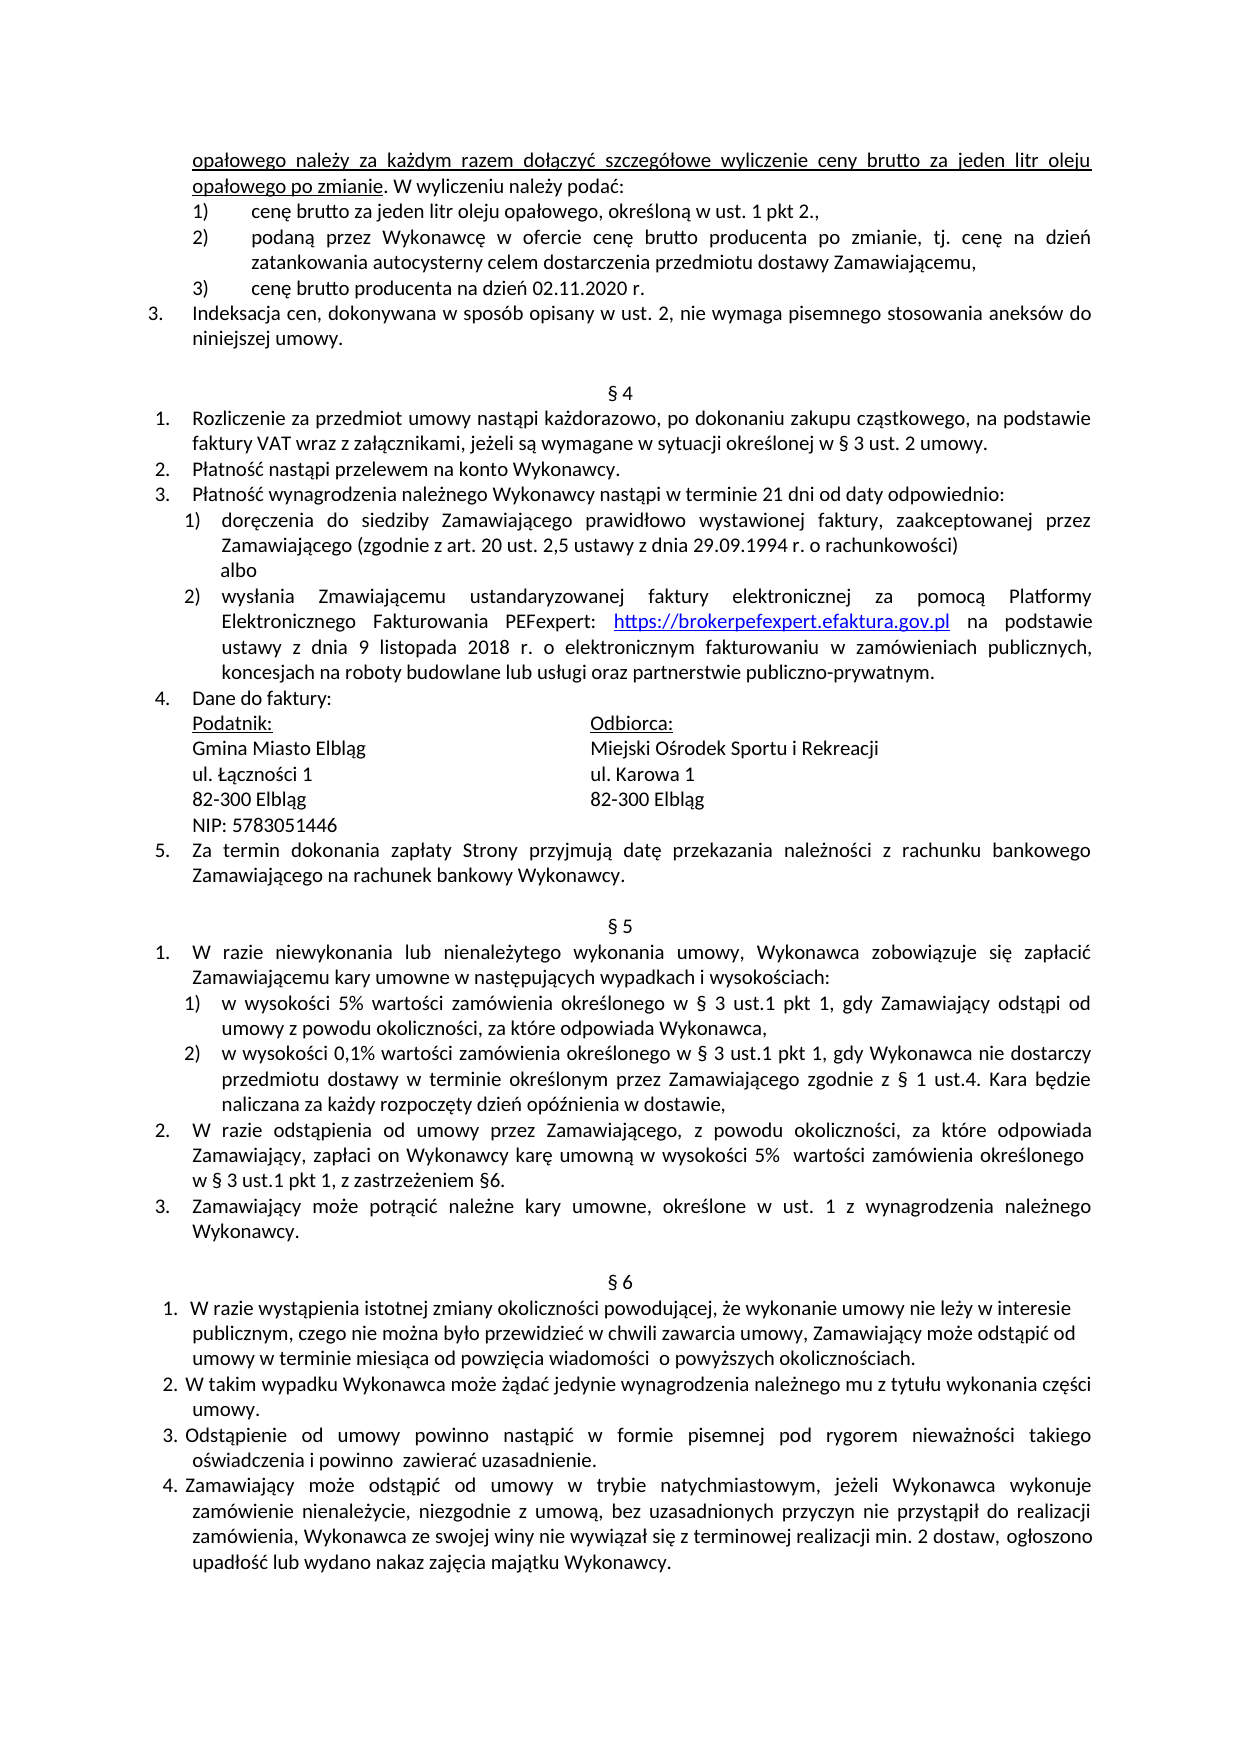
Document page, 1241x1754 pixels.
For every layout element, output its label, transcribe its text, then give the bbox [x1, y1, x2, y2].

list W razie niewykonania lub nienależytego wykonania umowy, Wykonawca zobowiązuje się zapłacić Zamawiającemu kary umowne w następujących wypadkach i wysokościach: [154, 939, 1093, 990]
list w wysokości 0,1% wartości zamówienia określonego w § 3 ust.1 pkt 1, gdy Wykonawca nie dostarczy przedmiotu dostawy w terminie określonym przez Zamawiającego zgodnie z § 1 ust.4. Kara będzie naliczana za każdy rozpoczęty dzień opóźnienia w dostawie, [184, 1041, 1093, 1117]
text § 4 [148, 380, 1093, 405]
list Za termin dokonania zapłaty Strony przyjmują datę przekazania należności z rachunku bankowego Zamawiającego na rachunek bankowy Wykonawcy. [154, 837, 1093, 888]
list Rozliczenie za przedmiot umowy nastąpi każdorazowo, po dokonaniu zakupu cząstkowego, na podstawie faktury VAT wraz z załącznikami, jeżeli są wymagane w sytuacji określonej w § 3 ust. 2 umowy. [154, 405, 1093, 456]
text § 6 [148, 1269, 1093, 1295]
text Gmina Miasto Elbląg Miejski Ośrodek Sportu i Rekreacji [148, 736, 1091, 761]
list wysłania Zmawiającemu ustandaryzowanej faktury elektronicznej za pomocą Platformy Elektronicznego Fakturowania PEFexpert: https://brokerpefexpert.efaktura.gov.pl na podstawie ustawy z dnia 9 listopada 2018 r. o elektronicznym fakturowaniu w zamówieniach publicznych, koncesjach na roboty budowlane lub usługi oraz partnerstwie publiczno-prywatnym. [184, 583, 1093, 685]
list w wysokości 5% wartości zamówienia określonego w § 3 ust.1 pkt 1, gdy Zamawiający odstąpi od umowy z powodu okoliczności, za które odpowiada Wykonawca, [184, 990, 1093, 1041]
list doręczenia do siedziby Zamawiającego prawidłowo wystawionej faktury, zaakceptowanej przez Zamawiającego (zgodnie z art. 20 ust. 2,5 ustawy z dnia 29.09.1994 r. o rachunkowości) [184, 507, 1093, 558]
text 1) cenę brutto za jeden litr oleju opałowego, określoną w ust. 1 pkt 2., [192, 198, 1093, 224]
list Zamawiający może potrącić należne kary umowne, określone w ust. 1 z wynagrodzenia należnego Wykonawcy. [154, 1193, 1093, 1244]
list Płatność nastąpi przelewem na konto Wykonawcy. [154, 456, 1093, 481]
text 2) podaną przez Wykonawcę w ofercie cenę brutto producenta po zmianie, tj. cenę na dzień zatankowania autocysterny celem dostarczenia przedmiotu dostawy Zamawiającemu, [192, 224, 1093, 275]
list W razie wystąpienia istotnej zmiany okoliczności powodującej, że wykonanie umowy nie leży w interesie publicznym, czego nie można było przewidzieć w chwili zawarcia umowy, Zamawiający może odstąpić od umowy w terminie miesiąca od powzięcia wiadomości o powyższych okolicznościach. [162, 1295, 1093, 1371]
text albo [192, 558, 1093, 583]
text Podatnik: Odbiorca: [148, 710, 1091, 736]
list W razie odstąpienia od umowy przez Zamawiającego, z powodu okoliczności, za które odpowiada Zamawiający, zapłaci on Wykonawcy karę umowną w wysokości 5% wartości zamówienia określonego w § 3 ust.1 pkt 1, z zastrzeżeniem §6. [154, 1117, 1093, 1193]
text ul. Łączności 1 ul. Karowa 1 [148, 761, 1091, 786]
list Odstąpienie od umowy powinno nastąpić w formie pisemnej pod rygorem nieważności takiego oświadczenia i powinno zawierać uzasadnienie. [162, 1422, 1093, 1473]
text 3. Indeksacja cen, dokonywana w sposób opisany w ust. 2, nie wymaga pisemnego stosowania aneksów do niniejszej umowy. [148, 300, 1093, 351]
list W takim wypadku Wykonawca może żądać jedynie wynagrodzenia należnego mu z tytułu wykonania części umowy. [162, 1371, 1093, 1422]
text § 5 [148, 913, 1093, 939]
list Zamawiający może odstąpić od umowy w trybie natychmiastowym, jeżeli Wykonawca wykonuje zamówienie nienależycie, niezgodnie z umową, bez uzasadnionych przyczyn nie przystąpił do realizacji zamówienia, Wykonawca ze swojej winy nie wywiązał się z terminowej realizacji min. 2 dostaw, ogłoszono upadłość lub wydano nakaz zajęcia majątku Wykonawcy. [162, 1473, 1093, 1574]
text NIP: 5783051446 [148, 812, 1091, 837]
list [148, 148, 1093, 198]
list Dane do faktury: [154, 685, 1093, 710]
text 3) cenę brutto producenta na dzień 02.11.2020 r. [192, 275, 1093, 300]
list Płatność wynagrodzenia należnego Wykonawcy nastąpi w terminie 21 dni od daty odpowiednio: [154, 481, 1093, 507]
text 82-300 Elbląg 82-300 Elbląg [148, 786, 1091, 812]
